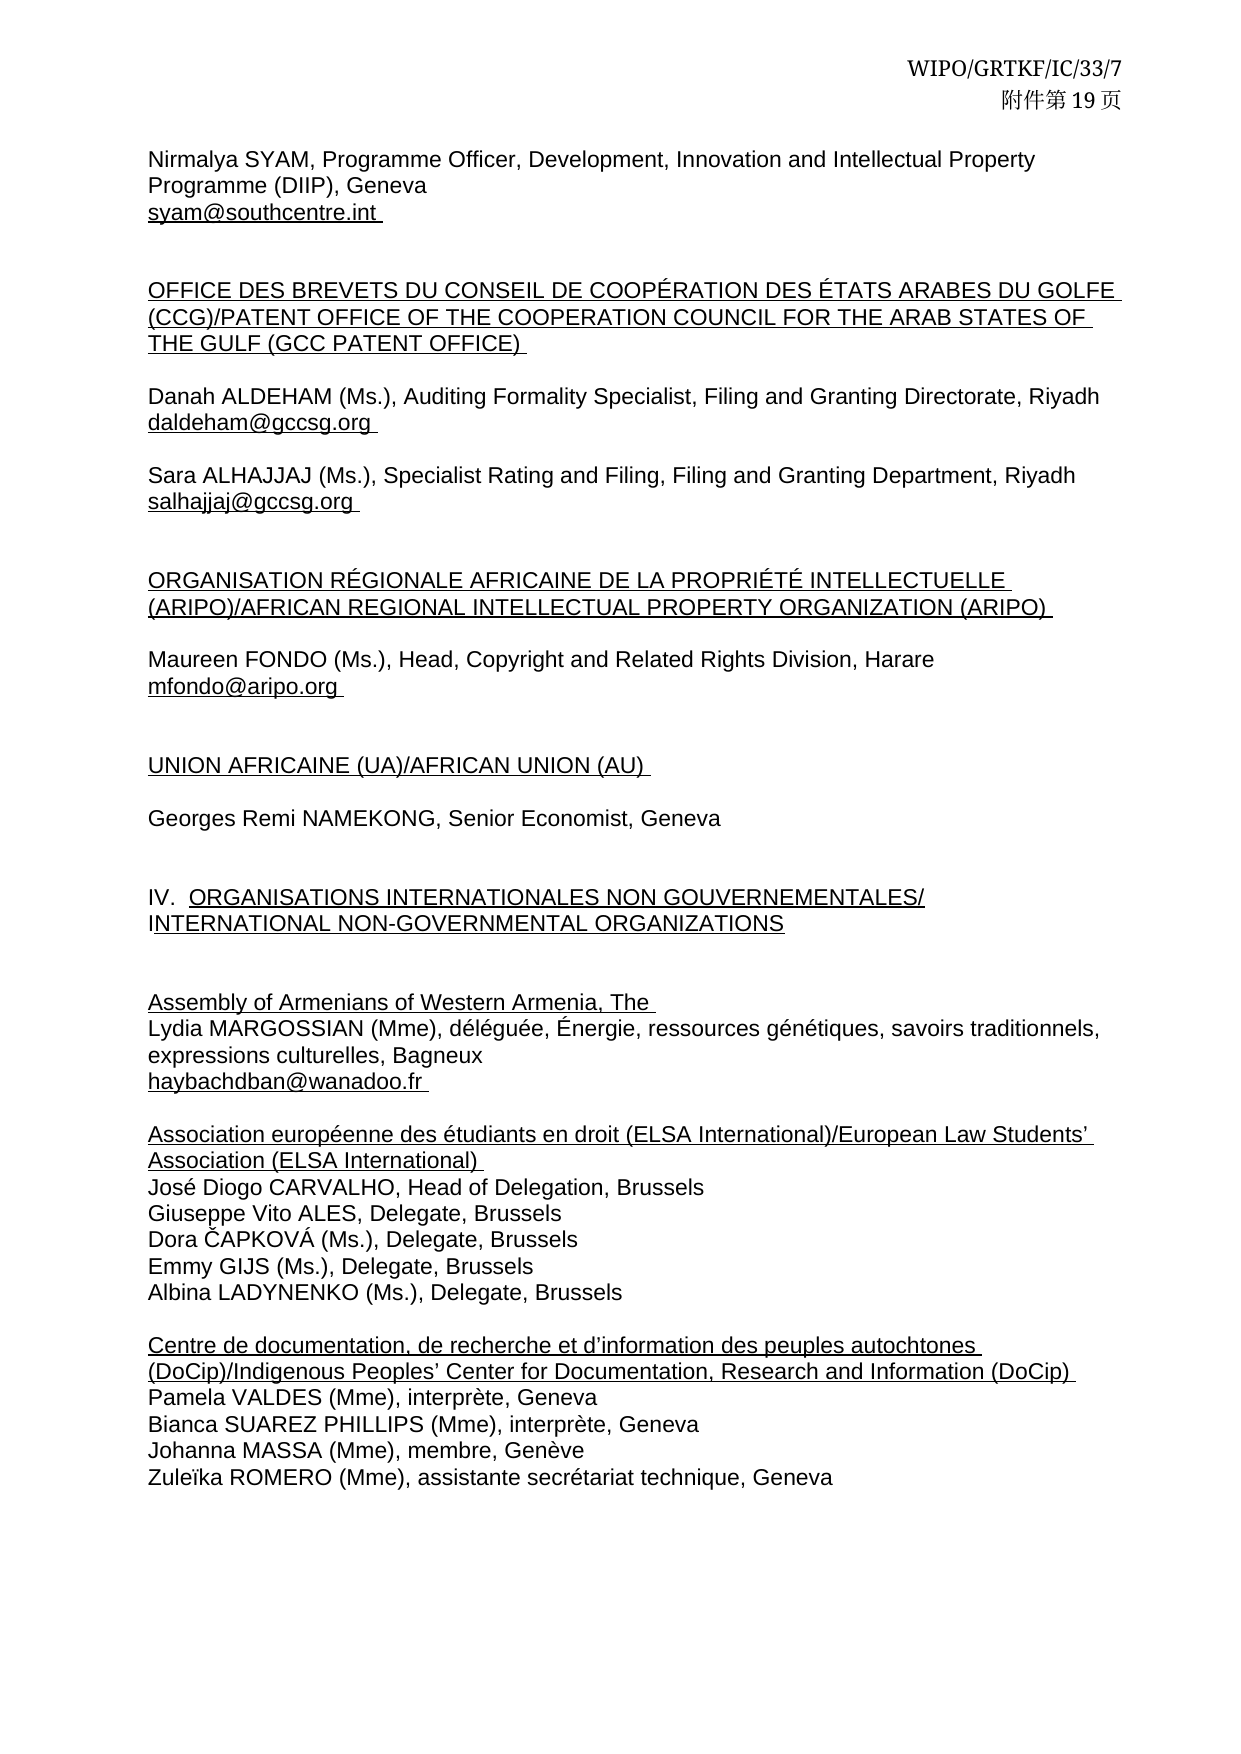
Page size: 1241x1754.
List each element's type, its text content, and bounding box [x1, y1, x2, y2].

text daldeham@gccsg.org [148, 409, 1122, 436]
text Giuseppe Vito ALES, Delegate, Brussels [148, 1200, 1122, 1226]
text iV. Organisations internationales non Gouvernementales/ International Non-Governmental Organizations [148, 884, 1122, 936]
text Association européenne des étudiants en droit (ELSA International)/European Law Students’ Association (ELSA International) [148, 1121, 1122, 1173]
text haybachdban@wanadoo.fr [148, 1068, 1122, 1094]
text mfondo@aripo.org [148, 673, 1122, 699]
text Maureen FONDO (Ms.), Head, Copyright and Related Rights Division, Harare [148, 646, 1122, 673]
text Nirmalya SYAM, Programme Officer, Development, Innovation and Intellectual Property Programme (DIIP), Geneva [148, 146, 1122, 198]
text syam@southcentre.int [148, 198, 1122, 225]
text OFFICE DES BREVETS DU CONSEIL DE COOPÉRATION DES ÉTATS ARABES DU GOLFE (CCG)/PATENT OFFICE OF THE COOPERATION COUNCIL FOR THE ARAB STATES OF THE GULF (GCC PATENT OFFICE) [148, 301, 1122, 357]
text Johanna MASSA (Mme), membre, Genève [148, 1437, 1122, 1463]
text ORGANISATION RÉGIONALE AFRICAINE DE LA PROPRIÉTÉ INTELLECTUELLE (ARIPO)/AFRICAN REGIONAL INTELLECTUAL PROPERTY ORGANIZATION (ARIPO) [148, 567, 1122, 620]
text Danah ALDEHAM (Ms.), Auditing Formality Specialist, Filing and Granting Directorate, Riyadh [148, 383, 1122, 409]
text Centre de documentation, de recherche et d’information des peuples autochtones (DoCip)/Indigenous Peoples’ Center for Documentation, Research and Information (DoCip) [148, 1332, 1122, 1384]
text Emmy GIJS (Ms.), Delegate, Brussels [148, 1253, 1122, 1279]
text Georges Remi NAMEKONG, Senior Economist, Geneva [148, 804, 1122, 831]
text UNION AFRICAINE (UA)/AFRICAN UNION (AU) [148, 752, 1122, 778]
text Zuleïka ROMERO (Mme), assistante secrétariat technique, Geneva [148, 1463, 1122, 1490]
text Dora ČAPKOVÁ (Ms.), Delegate, Brussels [148, 1226, 1122, 1253]
text Sara ALHAJJAJ (Ms.), Specialist Rating and Filing, Filing and Granting Department, Riyadh [148, 462, 1122, 488]
text OFFICE DES BREVETS DU CONSEIL DE COOPÉRATION DES ÉTATS ARABES DU GOLFE (CCG)/PATENT OFFICE OF THE COOPERATION COUNCIL FOR THE ARAB STATES OF THE GULF (GCC PATENT OFFICE) [148, 277, 1122, 300]
text Bianca SUAREZ PHILLIPS (Mme), interprète, Geneva [148, 1411, 1122, 1437]
text Pamela VALDES (Mme), interprète, Geneva [148, 1384, 1122, 1411]
text Albina LADYNENKO (Ms.), Delegate, Brussels [148, 1279, 1122, 1305]
text José Diogo CARVALHO, Head of Delegation, Brussels [148, 1173, 1122, 1200]
text salhajjaj@gccsg.org [148, 488, 1122, 515]
text Assembly of Armenians of Western Armenia, The [148, 989, 1122, 1015]
text Lydia MARGOSSIAN (Mme), déléguée, Énergie, ressources génétiques, savoirs traditionnels, expressions culturelles, Bagneux [148, 1015, 1122, 1068]
